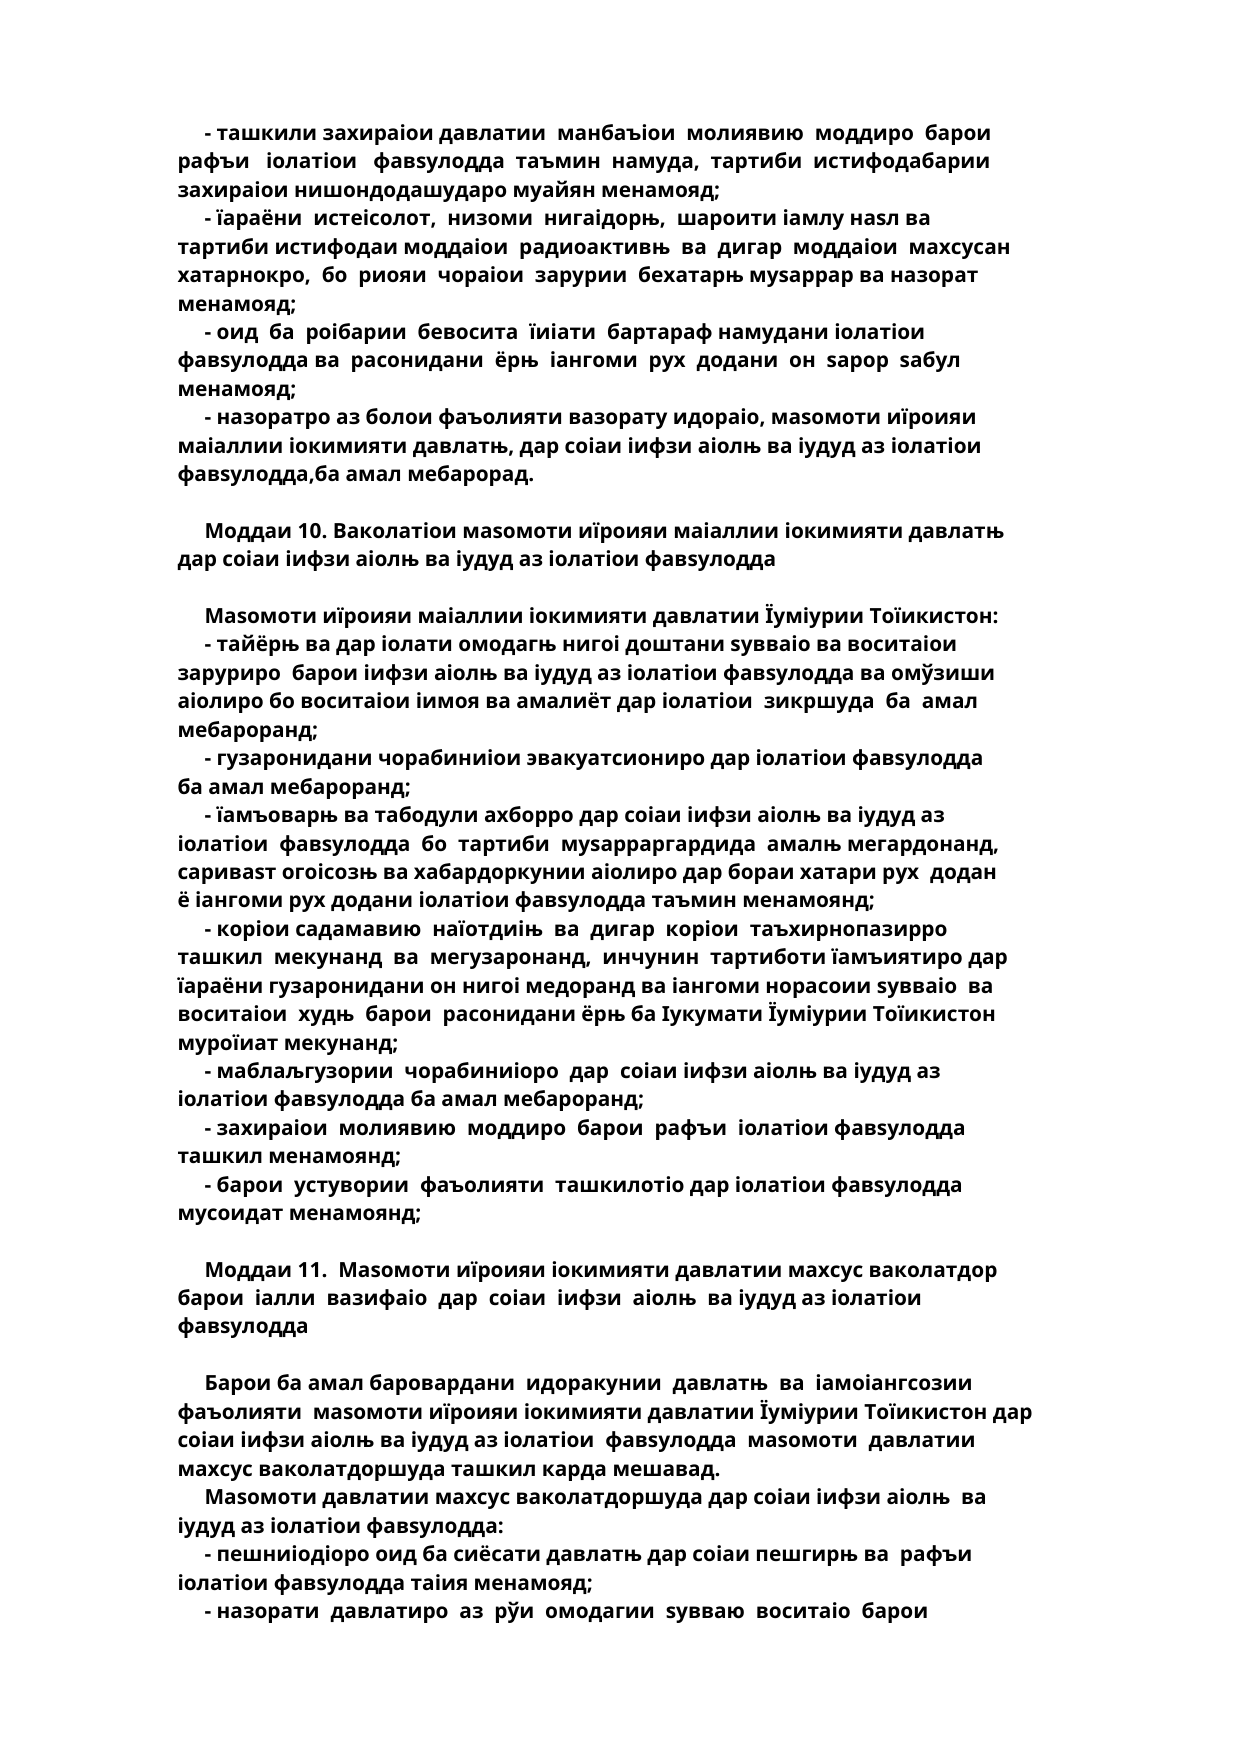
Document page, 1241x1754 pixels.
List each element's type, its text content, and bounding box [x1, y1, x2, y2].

text заруриро барои іифзи аіолњ ва іудуд аз іолатіои фавѕулодда ва омўзиши [177, 658, 1152, 686]
text - пешниіодіоро оид ба сиёсати давлатњ дар соіаи пешгирњ ва рафъи [177, 1539, 1152, 1568]
text менамояд; [177, 374, 1152, 402]
text іудуд аз іолатіои фавѕулодда: [177, 1511, 1152, 1539]
text - барои устувории фаъолияти ташкилотіо дар іолатіои фавѕулодда [177, 1170, 1152, 1198]
text хатарнокро, бо риояи чораіои зарурии бехатарњ муѕаррар ва назорат [177, 260, 1152, 289]
text - назорати давлатиро аз рўи омодагии ѕувваю воситаіо барои [177, 1596, 1152, 1624]
text соіаи іифзи аіолњ ва іудуд аз іолатіои фавѕулодда маѕомоти давлатии [177, 1425, 1152, 1454]
text - оид ба роібарии бевосита їиіати бартараф намудани іолатіои [177, 317, 1152, 346]
text - захираіои молиявию моддиро барои рафъи іолатіои фавѕулодда [177, 1113, 1152, 1141]
text іолатіои фавѕулодда бо тартиби муѕарраргардида амалњ мегардонанд, [177, 829, 1152, 857]
text рафъи іолатіои фавѕулодда таъмин намуда, тартиби истифодабарии [177, 147, 1152, 175]
text мебароранд; [177, 715, 1152, 743]
text їараёни гузаронидани он нигоі медоранд ва іангоми норасоии ѕувваіо ва [177, 971, 1152, 999]
text фавѕулодда [177, 1312, 1152, 1340]
text ташкил мекунанд ва мегузаронанд, инчунин тартиботи їамъиятиро дар [177, 942, 1152, 971]
text менамояд; [177, 289, 1152, 317]
text фаъолияти маѕомоти иїроияи іокимияти давлатии Їуміурии Тоїикистон дар [177, 1397, 1152, 1425]
text ё іангоми рух додани іолатіои фавѕулодда таъмин менамоянд; [177, 886, 1152, 914]
text - тайёрњ ва дар іолати омодагњ нигоі доштани ѕувваіо ва воситаіои [177, 629, 1152, 658]
text ташкил менамоянд; [177, 1141, 1152, 1170]
text захираіои нишондодашударо муайян менамояд; [177, 175, 1152, 203]
text мусоидат менамоянд; [177, 1198, 1152, 1227]
text - маблаљгузории чорабиниіоро дар соіаи іифзи аіолњ ва іудуд аз [177, 1056, 1152, 1084]
text фавѕулодда ва расонидани ёрњ іангоми рух додани он ѕарор ѕабул [177, 346, 1152, 374]
text аіолиро бо воситаіои іимоя ва амалиёт дар іолатіои зикршуда ба амал [177, 686, 1152, 715]
text фавѕулодда,ба амал мебарорад. [177, 459, 1152, 488]
text сариваѕт огоісозњ ва хабардоркунии аіолиро дар бораи хатари рух додан [177, 857, 1152, 886]
text тартиби истифодаи моддаіои радиоактивњ ва дигар моддаіои махсусан [177, 232, 1152, 260]
text дар соіаи іифзи аіолњ ва іудуд аз іолатіои фавѕулодда [177, 544, 1152, 573]
text маіаллии іокимияти давлатњ, дар соіаи іифзи аіолњ ва іудуд аз іолатіои [177, 431, 1152, 459]
text Моддаи 11. Маѕомоти иїроияи іокимияти давлатии махсус ваколатдор [177, 1255, 1152, 1283]
text - назоратро аз болои фаъолияти вазорату идораіо, маѕомоти иїроияи [177, 402, 1152, 431]
text барои іалли вазифаіо дар соіаи іифзи аіолњ ва іудуд аз іолатіои [177, 1283, 1152, 1312]
text - їараёни истеісолот, низоми нигаідорњ, шароити іамлу наѕл ва [177, 203, 1152, 232]
text махсус ваколатдоршуда ташкил карда мешавад. [177, 1454, 1152, 1482]
text Маѕомоти иїроияи маіаллии іокимияти давлатии Їуміурии Тоїикистон: [177, 601, 1152, 629]
text - їамъоварњ ва табодули ахборро дар соіаи іифзи аіолњ ва іудуд аз [177, 800, 1152, 829]
text іолатіои фавѕулодда таіия менамояд; [177, 1568, 1152, 1596]
text Моддаи 10. Ваколатіои маѕомоти иїроияи маіаллии іокимияти давлатњ [177, 516, 1152, 544]
text Барои ба амал баровардани идоракунии давлатњ ва іамоіангсозии [177, 1368, 1152, 1397]
text Маѕомоти давлатии махсус ваколатдоршуда дар соіаи іифзи аіолњ ва [177, 1482, 1152, 1511]
text іолатіои фавѕулодда ба амал мебароранд; [177, 1084, 1152, 1113]
text ба амал мебароранд; [177, 772, 1152, 800]
text - гузаронидани чорабиниіои эвакуатсиониро дар іолатіои фавѕулодда [177, 743, 1152, 772]
text воситаіои худњ барои расонидани ёрњ ба Іукумати Їуміурии Тоїикистон [177, 999, 1152, 1028]
text муроїиат мекунанд; [177, 1028, 1152, 1056]
text - ташкили захираіои давлатии манбаъіои молиявию моддиро барои [177, 118, 1152, 147]
text - коріои садамавию наїотдиіњ ва дигар коріои таъхирнопазирро [177, 914, 1152, 942]
